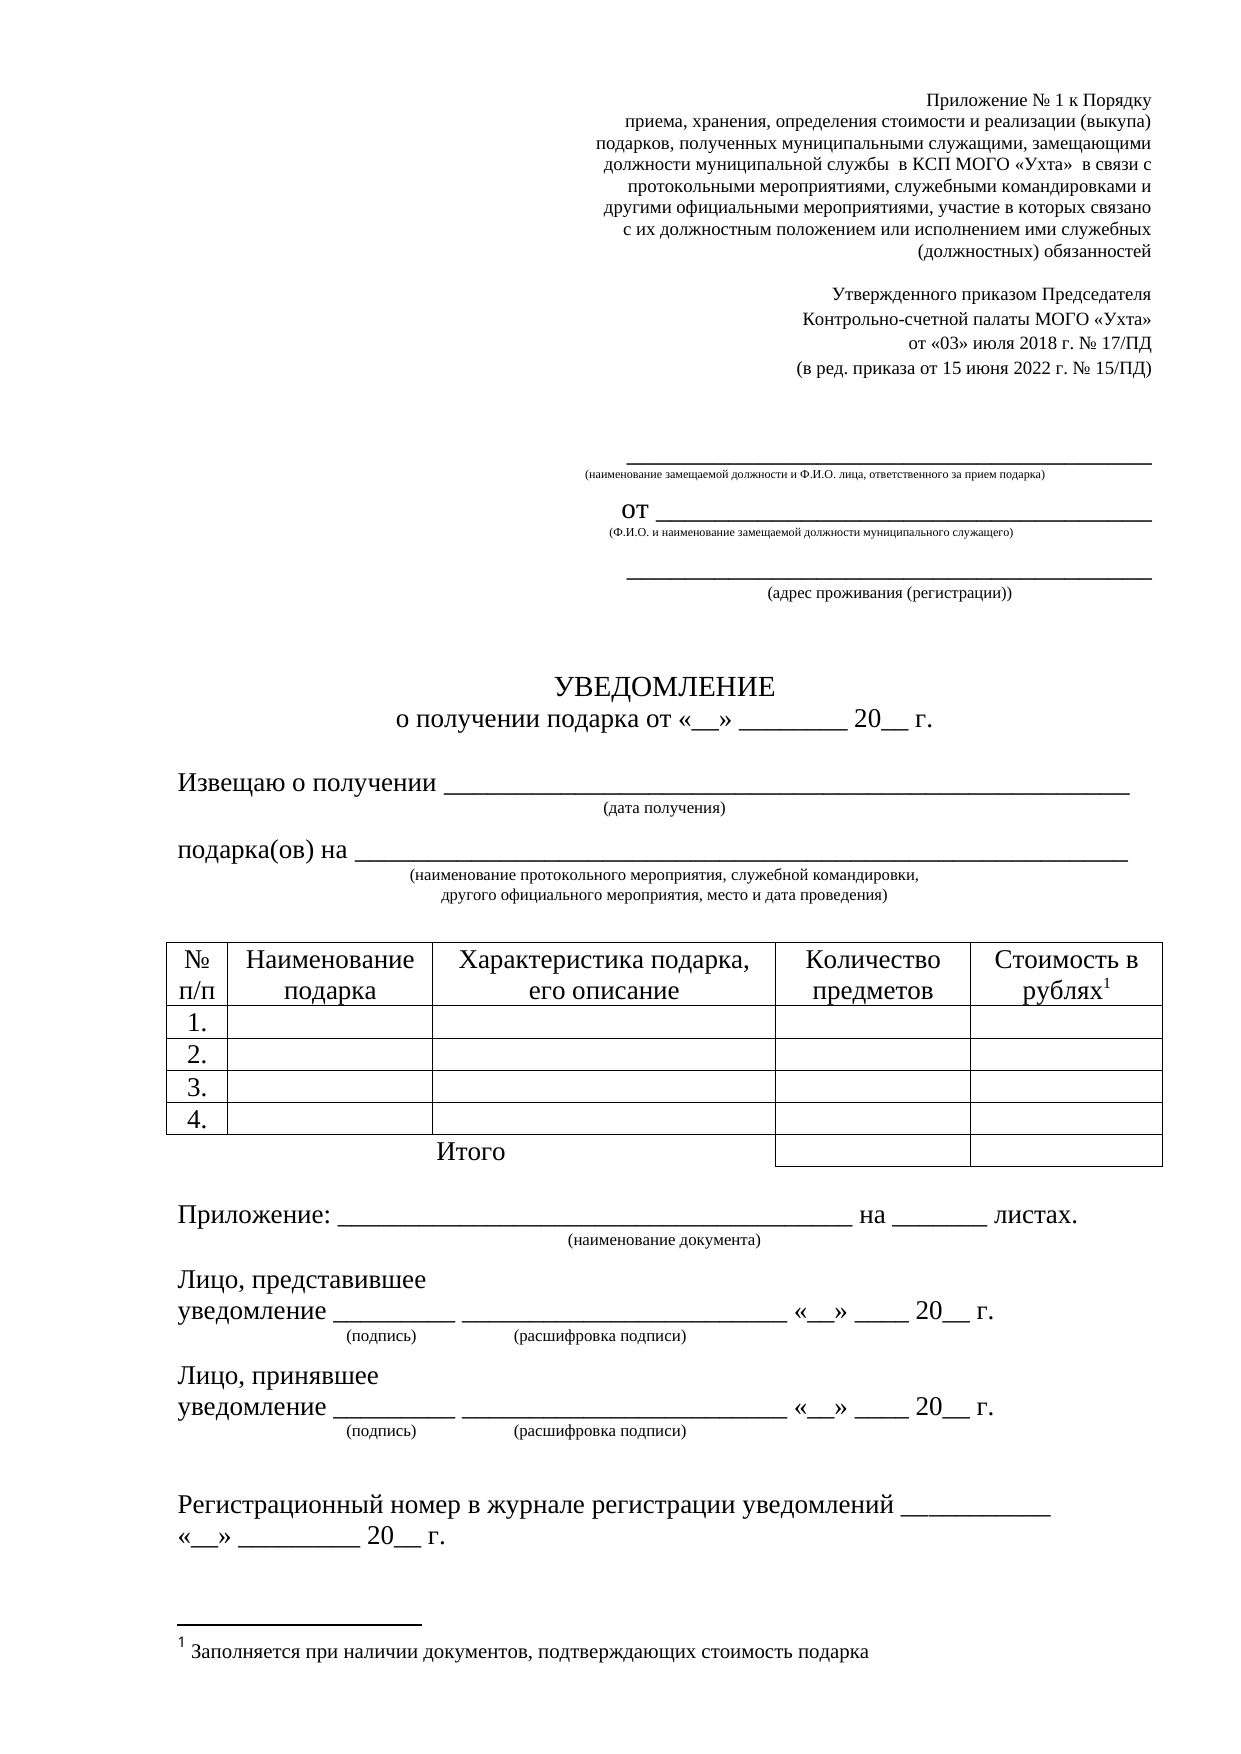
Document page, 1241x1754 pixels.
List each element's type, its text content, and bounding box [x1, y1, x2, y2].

table_cell [971, 1006, 1162, 1037]
text другого официального мероприятия, место и дата проведения) [177, 884, 1152, 903]
table_cell [433, 1006, 775, 1037]
text (Ф.И.О. и наименование замещаемой должности муниципального служащего) [177, 525, 1152, 549]
table_cell [228, 1006, 432, 1037]
table_cell [776, 1103, 970, 1134]
text ____________________________________ [177, 549, 1152, 582]
table_cell [971, 1135, 1162, 1166]
text «__» _________ 20__ г. [177, 1519, 1152, 1551]
text от «03» июля 2018 г. № 17/ПД [177, 332, 1152, 354]
text Извещаю о получении _______________________________________________ [177, 764, 1152, 798]
table_cell [433, 1071, 775, 1102]
table_cell [228, 1103, 432, 1134]
table_cell [433, 1039, 775, 1069]
text Лицо, принявшее [177, 1359, 1152, 1390]
text (подпись) (расшифровка подписи) [177, 1325, 1152, 1359]
table_cell [776, 1135, 970, 1166]
table_header Стоимость в рублях [971, 943, 1162, 1005]
table_cell 4. [167, 1103, 227, 1134]
text приема, хранения, определения стоимости и реализации (выкупа) подарков, полученных муниципальными служащими, замещающими должности муниципальной службы в КСП МОГО «Ухта» в связи с протокольными мероприятиями, служебными командировками и другими официальными мероприятиями, участие в которых связано с их должностным положением или исполнением ими служебных (должностных) обязанностей [591, 110, 1152, 261]
text (в ред. приказа от 15 июня 2022 г. № 15/ПД) [177, 357, 1152, 379]
table_cell [971, 1039, 1162, 1069]
text (дата получения) [177, 798, 1152, 832]
text ____________________________________ [177, 434, 1152, 467]
table_cell [776, 1006, 970, 1037]
table_cell 3. [167, 1071, 227, 1102]
table_cell [776, 1071, 970, 1102]
text уведомление _________ ________________________ «__» ____ 20__ г. [177, 1294, 1152, 1325]
text Приложение № 1 к Порядку [177, 89, 1152, 110]
table_cell [433, 1103, 775, 1134]
table_cell [971, 1071, 1162, 1102]
text от __________________________________ [177, 491, 1152, 525]
text Приложение: ______________________________________ на _______ листах. [177, 1198, 1152, 1229]
table_header Наименование подарка [228, 943, 432, 1005]
table_cell 1. [167, 1006, 227, 1037]
text подарка(ов) на _____________________________________________________ [177, 832, 1152, 865]
text УВЕДОМЛЕНИЕ [177, 669, 1152, 702]
text Утвержденного приказом Председателя Контрольно-счетной палаты МОГО «Ухта» [177, 283, 1152, 329]
text (наименование протокольного мероприятия, служебной командировки, [177, 865, 1152, 884]
text (наименование документа) [177, 1229, 1152, 1263]
text (подпись) (расшифровка подписи) [177, 1421, 1152, 1455]
text о получении подарка от «__» ________ 20__ г. [177, 702, 1152, 733]
text Лицо, представившее [177, 1263, 1152, 1294]
table_header Количество предметов [776, 943, 970, 1005]
table_cell 2. [167, 1039, 227, 1069]
table_cell [228, 1071, 432, 1102]
table_cell [971, 1103, 1162, 1134]
table_cell [776, 1039, 970, 1069]
table_header Характеристика подарка, его описание [433, 943, 775, 1005]
table_cell Итого [166, 1135, 775, 1166]
table_cell [228, 1039, 432, 1069]
table_header № п/п [167, 943, 227, 1005]
text уведомление _________ ________________________ «__» ____ 20__ г. [177, 1390, 1152, 1421]
text (адрес проживания (регистрации)) [177, 582, 1152, 602]
text Регистрационный номер в журнале регистрации уведомлений ___________ [177, 1488, 1152, 1519]
text (наименование замещаемой должности и Ф.И.О. лица, ответственного за прием подарка) [177, 467, 1152, 491]
